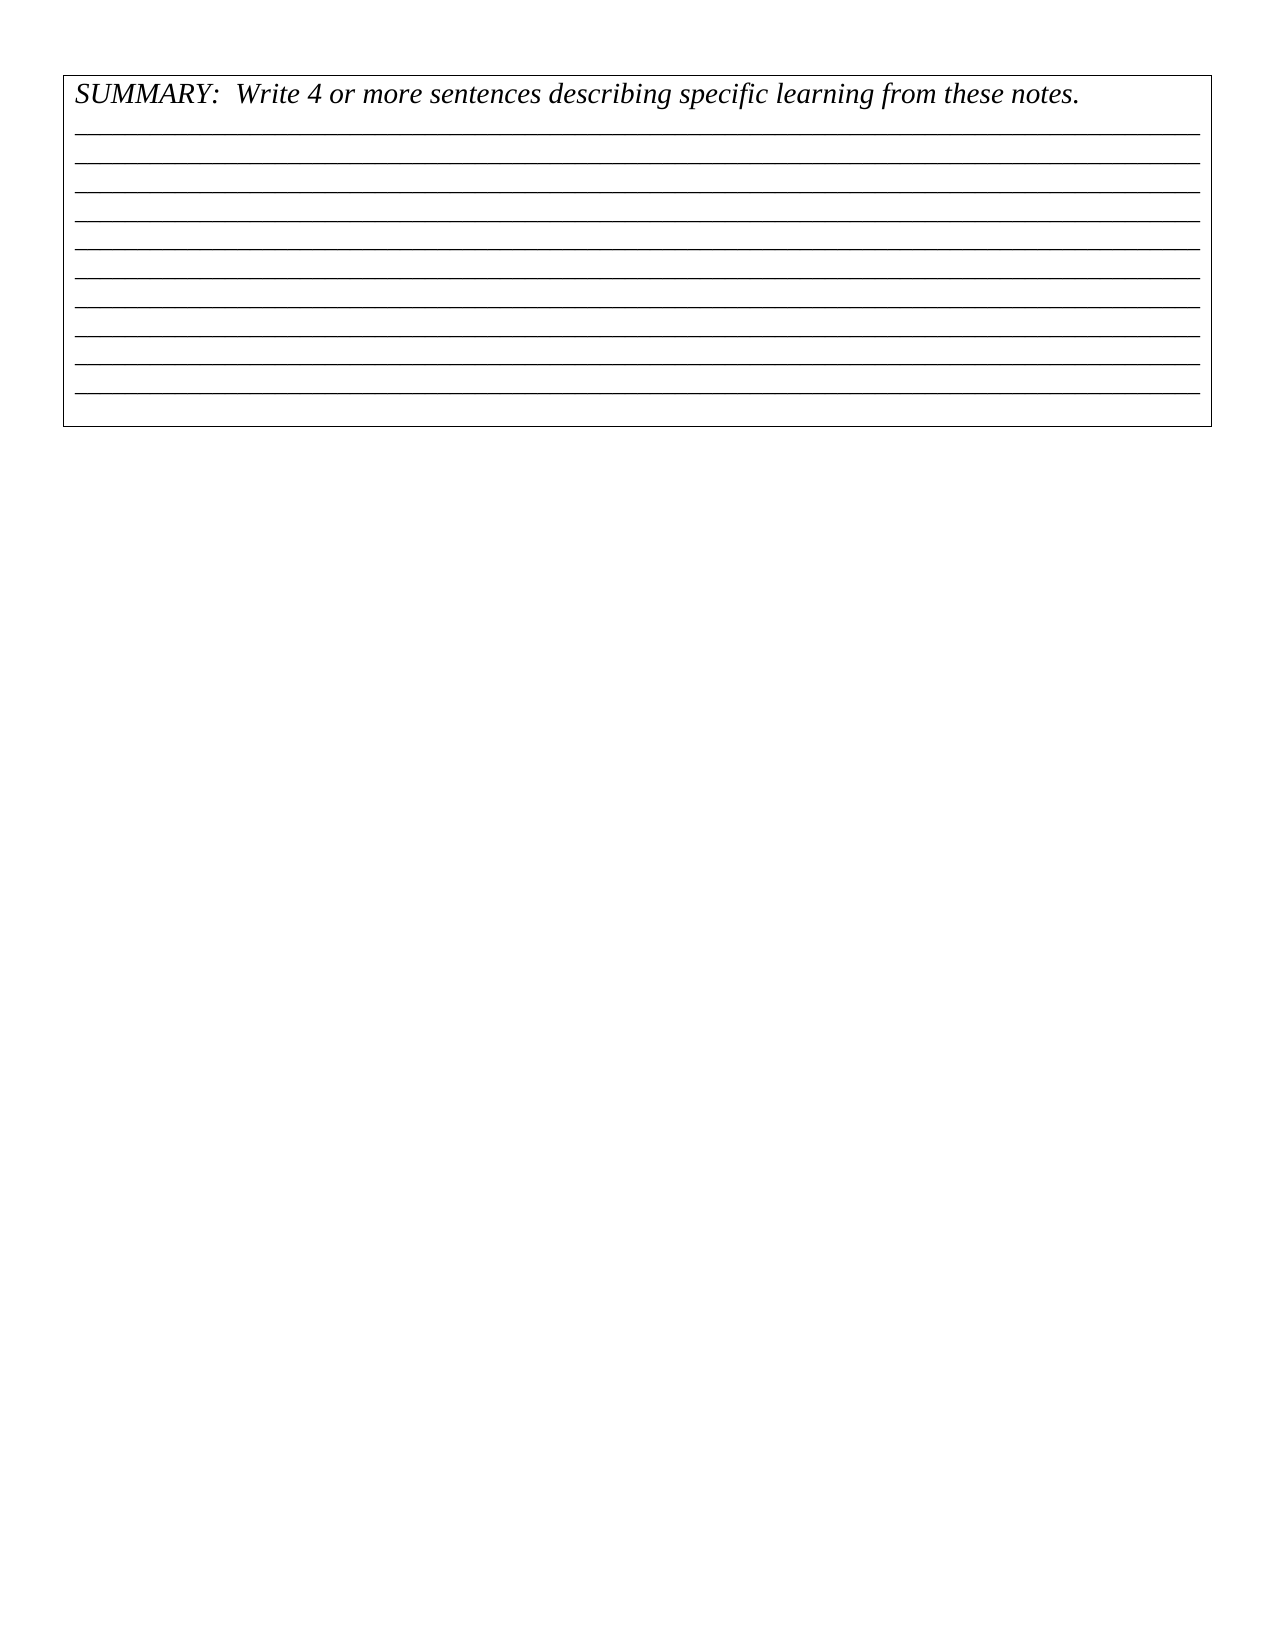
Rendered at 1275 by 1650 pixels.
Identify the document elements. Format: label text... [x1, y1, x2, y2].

table_cell SUMMARY: Write 4 or more sentences describing specific learning from these notes. __________________________________________________________________________________________ __________________________________________________________________________________________ __________________________________________________________________________________________ __________________________________________________________________________________________ __________________________________________________________________________________________ __________________________________________________________________________________________ __________________________________________________________________________________________ __________________________________________________________________________________________ __________________________________________________________________________________________ __________________________________________________________________________________________ [64, 76, 1211, 426]
